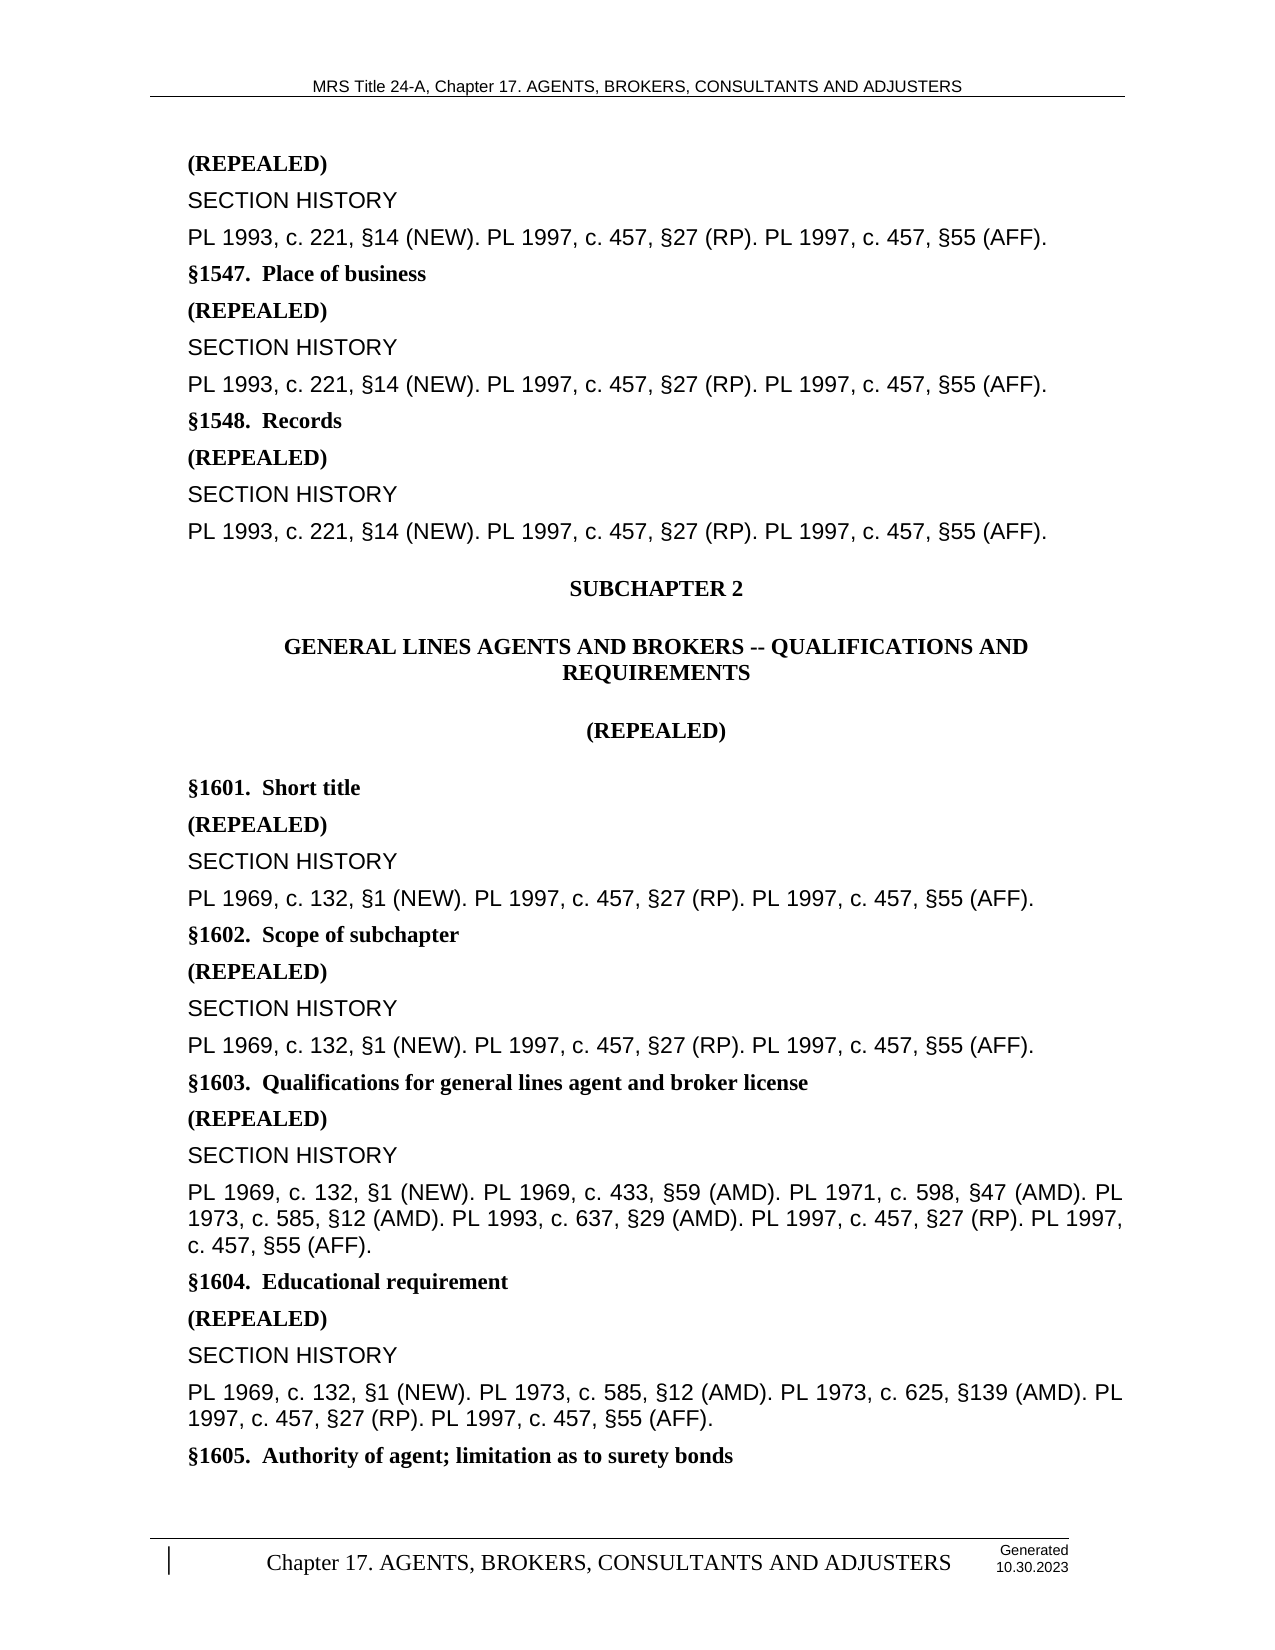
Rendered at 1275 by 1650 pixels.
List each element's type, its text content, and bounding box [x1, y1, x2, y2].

text §1548. Records [187, 407, 1125, 434]
text (REPEALED) [187, 150, 1125, 176]
text PL 1969, c. 132, §1 (NEW). PL 1973, c. 585, §12 (AMD). PL 1973, c. 625, §139 (AMD). PL 1997, c. 457, §27 (RP). PL 1997, c. 457, §55 (AFF). [187, 1379, 1125, 1431]
text (REPEALED) [187, 1105, 1125, 1132]
text §1605. Authority of agent; limitation as to surety bonds [187, 1442, 1125, 1468]
text §1601. Short title [187, 774, 1125, 801]
text PL 1969, c. 132, §1 (NEW). PL 1997, c. 457, §27 (RP). PL 1997, c. 457, §55 (AFF). [187, 885, 1125, 911]
text SECTION HISTORY [187, 334, 1125, 360]
text (REPEALED) [187, 958, 1125, 985]
text §1604. Educational requirement [187, 1268, 1125, 1295]
text PL 1993, c. 221, §14 (NEW). PL 1997, c. 457, §27 (RP). PL 1997, c. 457, §55 (AFF). [187, 371, 1125, 397]
text §1547. Place of business [187, 260, 1125, 287]
text PL 1969, c. 132, §1 (NEW). PL 1997, c. 457, §27 (RP). PL 1997, c. 457, §55 (AFF). [187, 1032, 1125, 1058]
text PL 1969, c. 132, §1 (NEW). PL 1969, c. 433, §59 (AMD). PL 1971, c. 598, §47 (AMD). PL 1973, c. 585, §12 (AMD). PL 1993, c. 637, §29 (AMD). PL 1997, c. 457, §27 (RP). PL 1997, c. 457, §55 (AFF). [187, 1179, 1125, 1258]
text (REPEALED) [187, 811, 1125, 838]
text PL 1993, c. 221, §14 (NEW). PL 1997, c. 457, §27 (RP). PL 1997, c. 457, §55 (AFF). [187, 518, 1125, 544]
text (REPEALED) [187, 444, 1125, 471]
text SUBCHAPTER 2 [187, 575, 1125, 602]
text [187, 223, 1125, 250]
text SECTION HISTORY [187, 187, 1125, 213]
text SECTION HISTORY [187, 481, 1125, 507]
text SECTION HISTORY [187, 1342, 1125, 1368]
text (REPEALED) [187, 297, 1125, 323]
text SECTION HISTORY [187, 1142, 1125, 1168]
text §1602. Scope of subchapter [187, 922, 1125, 948]
text (REPEALED) [187, 717, 1125, 743]
text SECTION HISTORY [187, 995, 1125, 1021]
text §1603. Qualifications for general lines agent and broker license [187, 1069, 1125, 1095]
text (REPEALED) [187, 1305, 1125, 1332]
text GENERAL LINES AGENTS AND BROKERS -- QUALIFICATIONS AND REQUIREMENTS [187, 633, 1125, 686]
text SECTION HISTORY [187, 848, 1125, 874]
